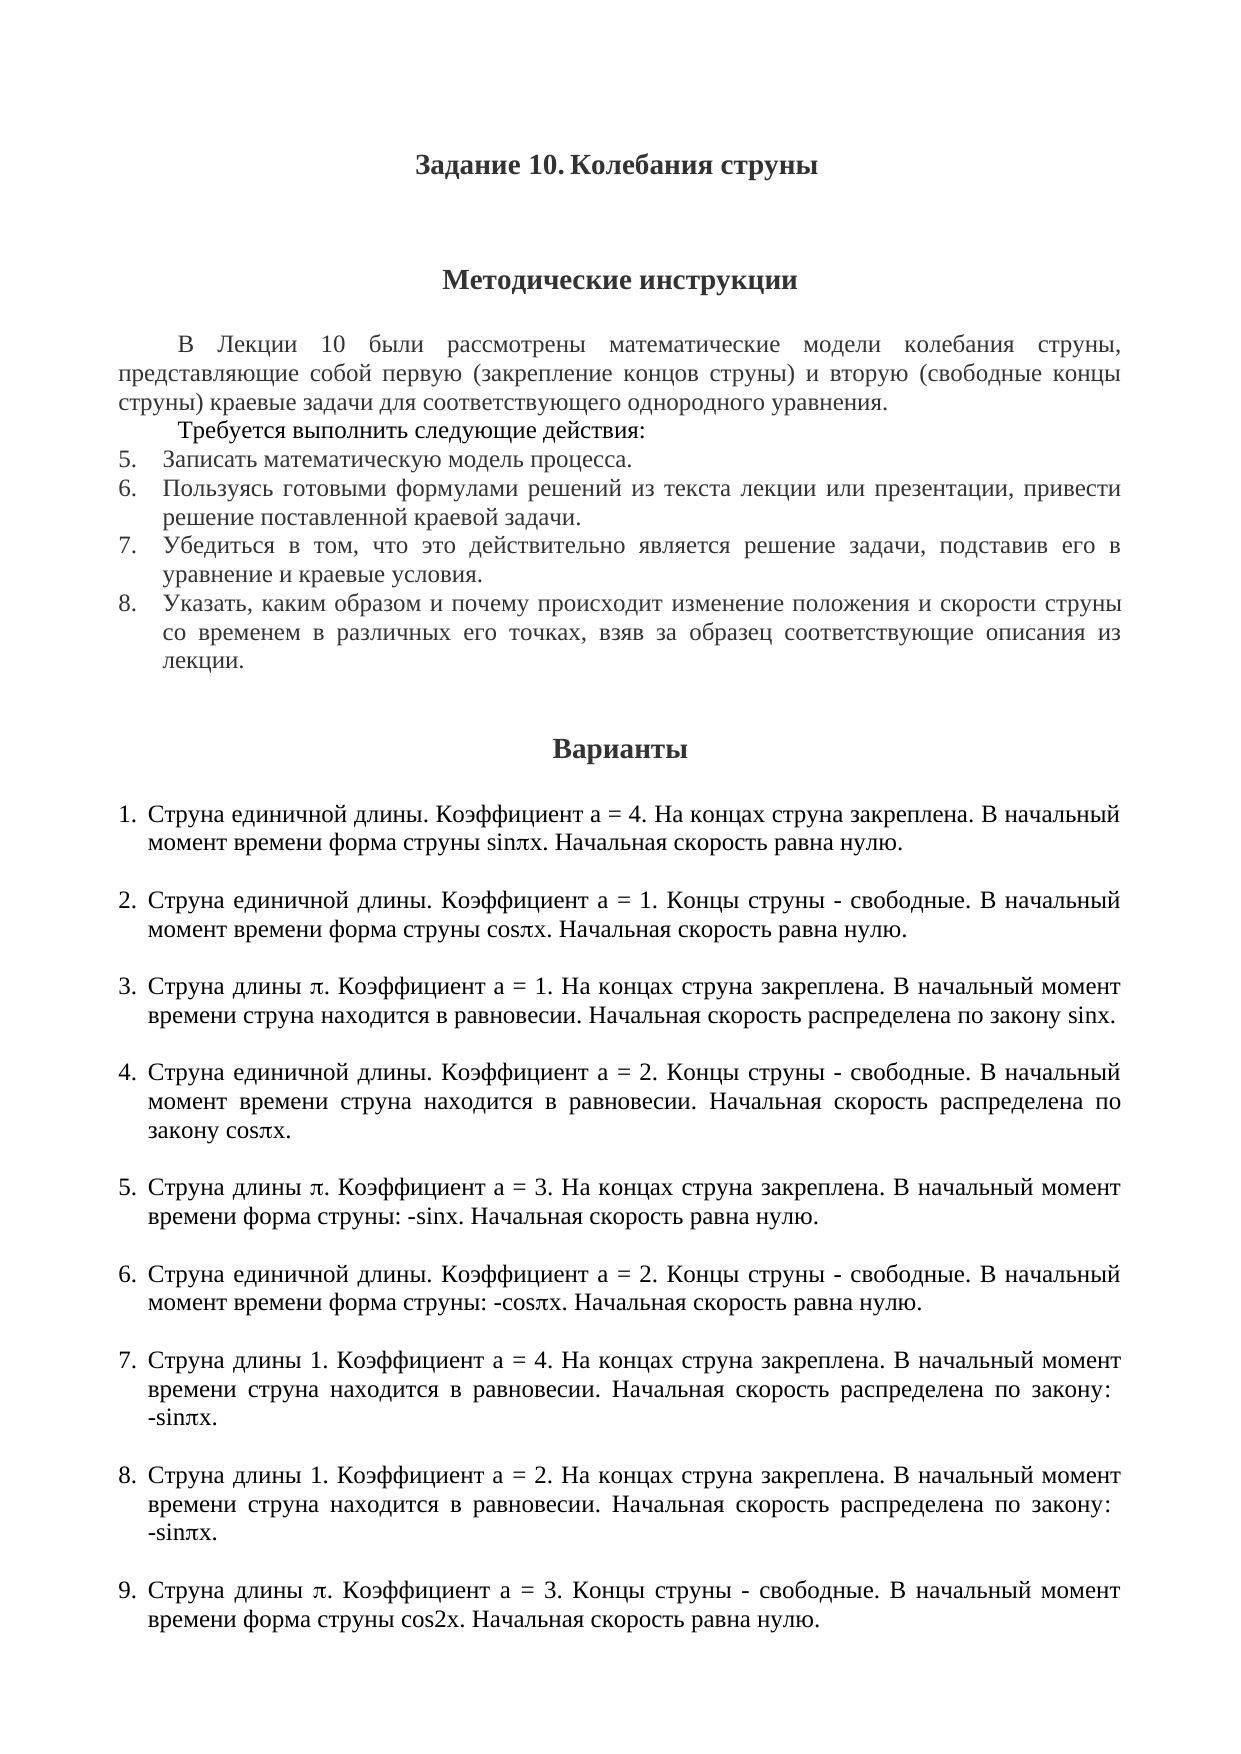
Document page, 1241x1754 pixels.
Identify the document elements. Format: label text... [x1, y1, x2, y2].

list Струна длины . Коэффициент a = 3. На концах струна закреплена. В начальный момент времени форма струны: -sinx. Начальная скорость равна нулю. [118, 1172, 1122, 1230]
list Записать математическую модель процесса. [118, 444, 1122, 473]
list Струна длины 1. Коэффициент a = 4. На концах струна закреплена. В начальный момент времени струна находится в равновесии. Начальная скорость распределена по закону: -sinx. [118, 1345, 1122, 1431]
list Струна единичной длины. Коэффициент a = 2. Концы струны - свободные. В начальный момент времени струна находится в равновесии. Начальная скорость распределена по закону cosx. [118, 1057, 1122, 1144]
text Задание 10. Колебания струны [118, 147, 1122, 204]
list Указать, каким образом и почему происходит изменение положения и скорости струны со временем в различных его точках, взяв за образец соответствующие описания из лекции. [118, 588, 1122, 674]
list Пользуясь готовыми формулами решений из текста лекции или презентации, привести решение поставленной краевой задачи. [118, 473, 1122, 530]
list Струна длины 1. Коэффициент a = 2. На концах струна закреплена. В начальный момент времени струна находится в равновесии. Начальная скорость распределена по закону: -sinx. [118, 1460, 1122, 1546]
text Требуется выполнить следующие действия: [118, 415, 1122, 444]
text Варианты [118, 732, 1122, 765]
list Струна единичной длины. Коэффициент a = 2. Концы струны - свободные. В начальный момент времени форма струны: -cosx. Начальная скорость равна нулю. [118, 1259, 1122, 1316]
list Струна длины . Коэффициент a = 1. На концах струна закреплена. В начальный момент времени струна находится в равновесии. Начальная скорость распределена по закону sinx. [118, 971, 1122, 1029]
list Струна длины . Коэффициент a = 3. Концы струны - свободные. В начальный момент времени форма струны cos2x. Начальная скорость равна нулю. [118, 1575, 1122, 1632]
list Струна единичной длины. Коэффициент a = 4. На концах струна закреплена. В начальный момент времени форма струны sinx. Начальная скорость равна нулю. [118, 799, 1122, 856]
list Струна единичной длины. Коэффициент a = 1. Концы струны - свободные. В начальный момент времени форма струны cosx. Начальная скорость равна нулю. [118, 885, 1122, 942]
text В Лекции 10 были рассмотрены математические модели колебания струны, представляющие собой первую (закрепление концов струны) и вторую (свободные концы струны) краевые задачи для соответствующего однородного уравнения. [118, 329, 1122, 415]
text Методические инструкции [118, 262, 1122, 296]
list Убедиться в том, что это действительно является решение задачи, подставив его в уравнение и краевые условия. [118, 530, 1122, 588]
